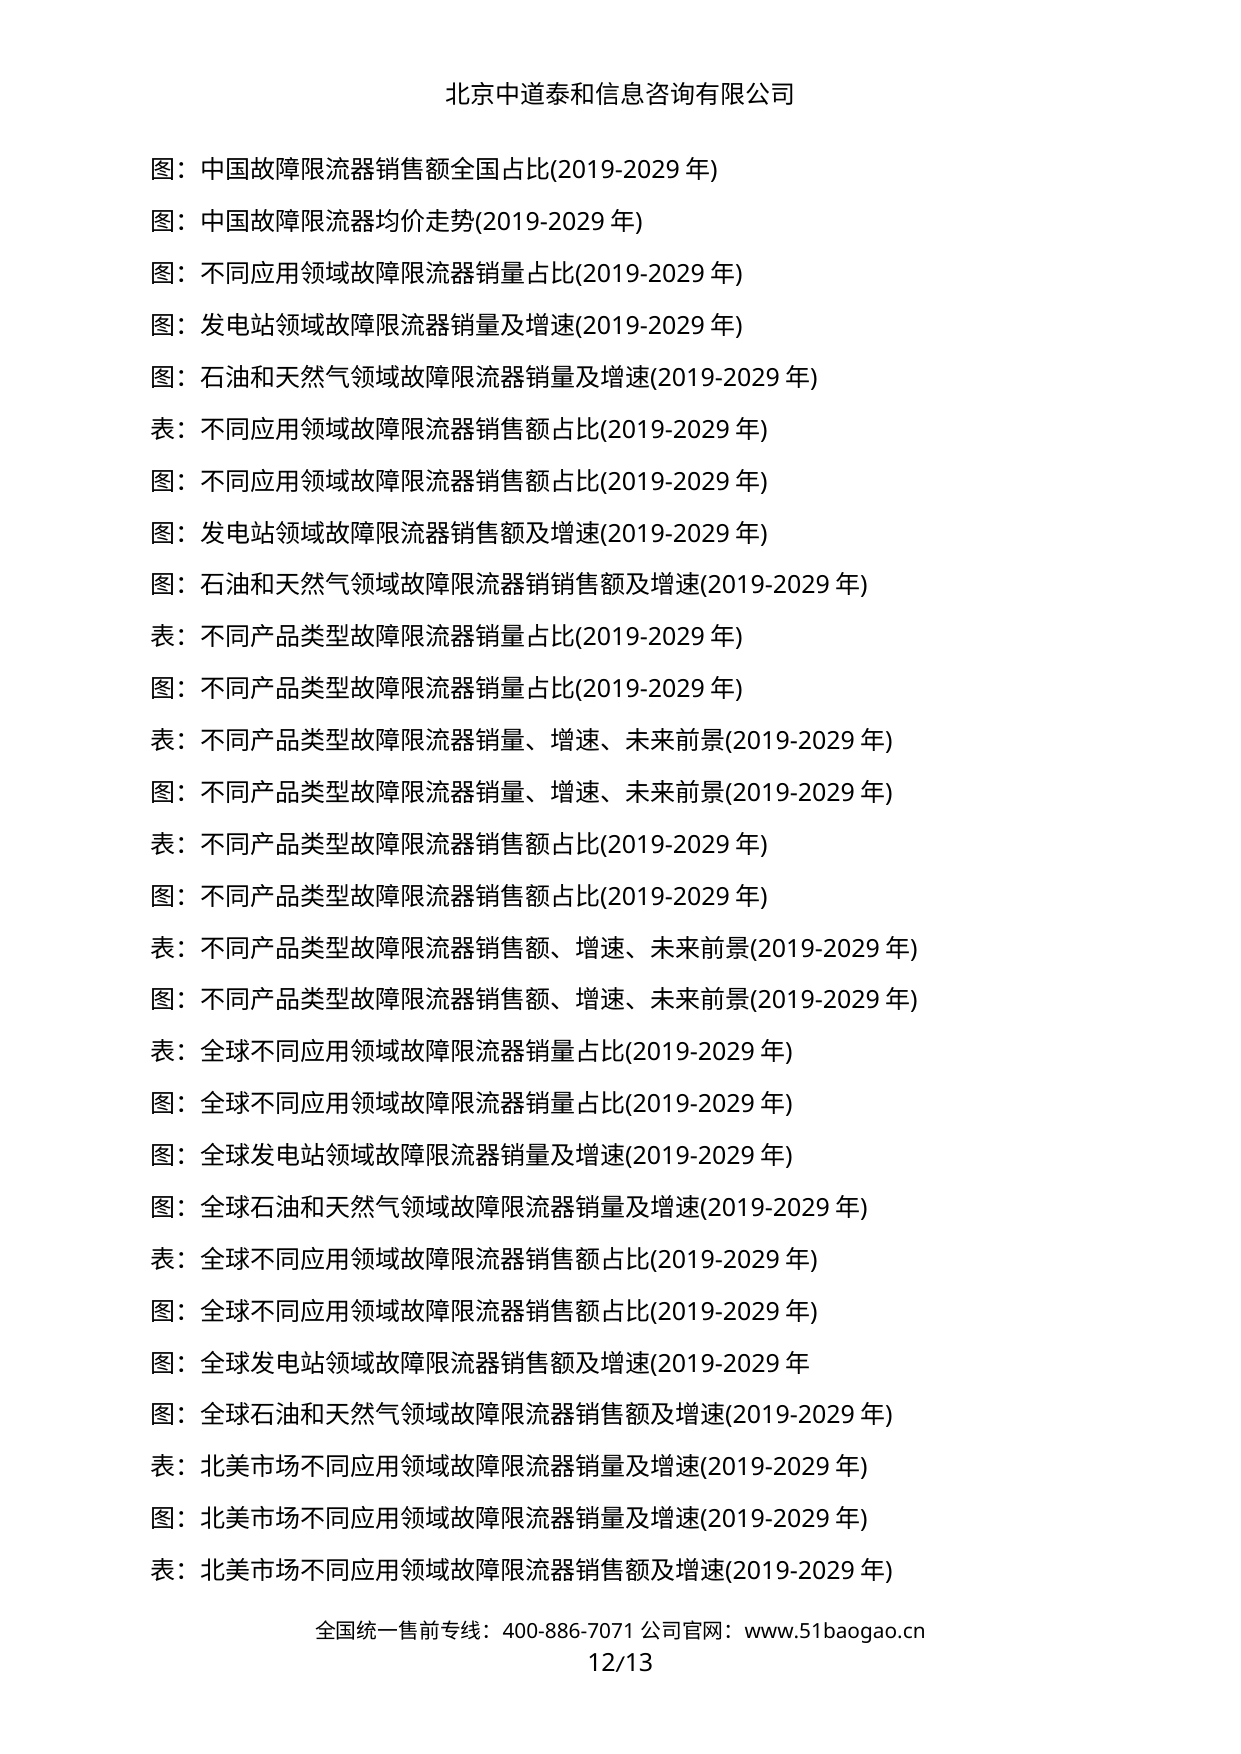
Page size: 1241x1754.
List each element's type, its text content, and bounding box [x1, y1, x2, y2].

text 图：全球石油和天然气领域故障限流器销量及增速(2019-2029年) [150, 1187, 1090, 1224]
text 图：全球不同应用领域故障限流器销售额占比(2019-2029年) [150, 1291, 1090, 1327]
text 表：全球不同应用领域故障限流器销售额占比(2019-2029年) [150, 1239, 1090, 1276]
text 表：不同产品类型故障限流器销售额、增速、未来前景(2019-2029年) [150, 928, 1090, 964]
text 表：全球不同应用领域故障限流器销量占比(2019-2029年) [150, 1032, 1090, 1068]
text 图：北美市场不同应用领域故障限流器销量及增速(2019-2029年) [150, 1499, 1090, 1535]
text 图：全球发电站领域故障限流器销量及增速(2019-2029年) [150, 1136, 1090, 1172]
text 图：不同应用领域故障限流器销售额占比(2019-2029年) [150, 461, 1090, 497]
text 图：不同产品类型故障限流器销量、增速、未来前景(2019-2029年) [150, 772, 1090, 809]
text 表：不同产品类型故障限流器销量、增速、未来前景(2019-2029年) [150, 721, 1090, 757]
text 图：石油和天然气领域故障限流器销销售额及增速(2019-2029年) [150, 565, 1090, 601]
text 表：不同产品类型故障限流器销量占比(2019-2029年) [150, 617, 1090, 653]
text 图：中国故障限流器销售额全国占比(2019-2029年) [150, 150, 1090, 186]
text 图：发电站领域故障限流器销量及增速(2019-2029年) [150, 306, 1090, 342]
text 图：不同产品类型故障限流器销售额、增速、未来前景(2019-2029年) [150, 980, 1090, 1016]
text 图：全球发电站领域故障限流器销售额及增速(2019-2029年 [150, 1343, 1090, 1379]
text 表：北美市场不同应用领域故障限流器销售额及增速(2019-2029年) [150, 1551, 1090, 1587]
text 图：发电站领域故障限流器销售额及增速(2019-2029年) [150, 513, 1090, 549]
text 图：不同应用领域故障限流器销量占比(2019-2029年) [150, 254, 1090, 290]
text 图：不同产品类型故障限流器销量占比(2019-2029年) [150, 669, 1090, 705]
text 图：全球不同应用领域故障限流器销量占比(2019-2029年) [150, 1084, 1090, 1120]
text 表：不同应用领域故障限流器销售额占比(2019-2029年) [150, 409, 1090, 446]
text 图：不同产品类型故障限流器销售额占比(2019-2029年) [150, 876, 1090, 912]
text 图：全球石油和天然气领域故障限流器销售额及增速(2019-2029年) [150, 1395, 1090, 1431]
text 图：中国故障限流器均价走势(2019-2029年) [150, 202, 1090, 238]
text 图：石油和天然气领域故障限流器销量及增速(2019-2029年) [150, 357, 1090, 394]
text 表：北美市场不同应用领域故障限流器销量及增速(2019-2029年) [150, 1447, 1090, 1483]
text 表：不同产品类型故障限流器销售额占比(2019-2029年) [150, 824, 1090, 861]
